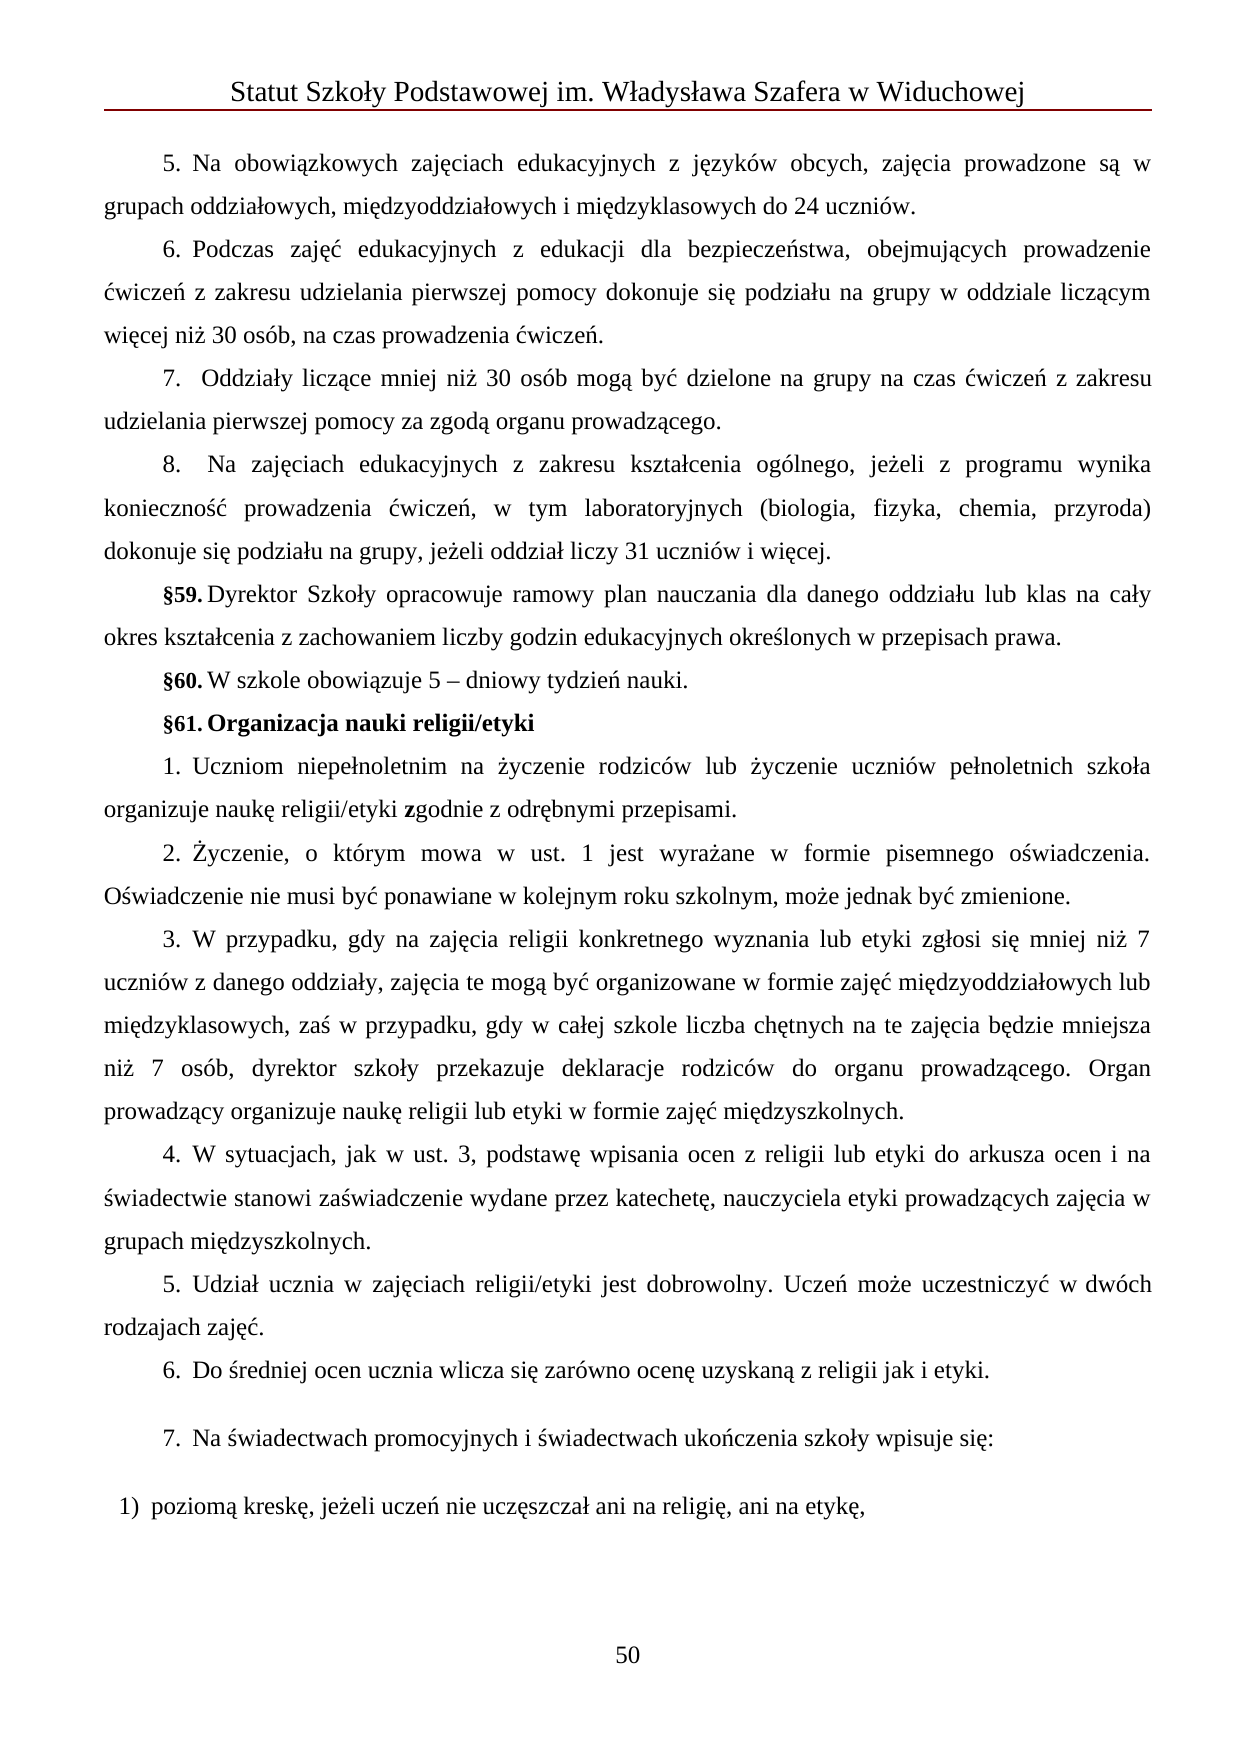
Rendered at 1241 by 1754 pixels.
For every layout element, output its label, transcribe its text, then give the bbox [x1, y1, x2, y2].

list poziomą kreskę, jeżeli uczeń nie uczęszczał ani na religię, ani na etykę, [118, 1491, 1130, 1520]
list Udział ucznia w zajęciach religii/etyki jest dobrowolny. Uczeń może uczestniczyć w dwóch rodzajach zajęć. [103, 1269, 1152, 1341]
list Oddziały liczące mniej niż 30 osób mogą być dzielone na grupy na czas ćwiczeń z zakresu udzielania pierwszej pomocy za zgodą organu prowadzącego. [103, 363, 1152, 435]
list W przypadku, gdy na zajęcia religii konkretnego wyznania lub etyki zgłosi się mniej niż 7 uczniów z danego oddziały, zajęcia te mogą być organizowane w formie zajęć międzyoddziałowych lub międzyklasowych, zaś w przypadku, gdy w całej szkole liczba chętnych na te zajęcia będzie mniejsza niż 7 osób, dyrektor szkoły przekazuje deklaracje rodziców do organu prowadzącego. Organ prowadzący organizuje naukę religii lub etyki w formie zajęć międzyszkolnych. [103, 924, 1152, 1125]
list Na obowiązkowych zajęciach edukacyjnych z języków obcych, zajęcia prowadzone są w grupach oddziałowych, międzyoddziałowych i międzyklasowych do 24 uczniów. [103, 148, 1152, 219]
list Na zajęciach edukacyjnych z zakresu kształcenia ogólnego, jeżeli z programu wynika konieczność prowadzenia ćwiczeń, w tym laboratoryjnych (biologia, fizyka, chemia, przyroda) dokonuje się podziału na grupy, jeżeli oddział liczy 31 uczniów i więcej. [103, 449, 1152, 564]
list W szkole obowiązuje 5 – dniowy tydzień nauki. [103, 665, 1152, 694]
list Dyrektor Szkoły opracowuje ramowy plan nauczania dla danego oddziału lub klas na cały okres kształcenia z zachowaniem liczby godzin edukacyjnych określonych w przepisach prawa. [103, 579, 1152, 651]
list Do średniej ocen ucznia wlicza się zarówno ocenę uzyskaną z religii jak i etyki. [103, 1355, 1130, 1384]
list W sytuacjach, jak w ust. 3, podstawę wpisania ocen z religii lub etyki do arkusza ocen i na świadectwie stanowi zaświadczenie wydane przez katechetę, nauczyciela etyki prowadzących zajęcia w grupach międzyszkolnych. [103, 1139, 1152, 1254]
list Na świadectwach promocyjnych i świadectwach ukończenia szkoły wpisuje się: [103, 1423, 1130, 1452]
list Życzenie, o którym mowa w ust. 1 jest wyrażane w formie pisemnego oświadczenia. Oświadczenie nie musi być ponawiane w kolejnym roku szkolnym, może jednak być zmienione. [103, 838, 1152, 909]
list Organizacja nauki religii/etyki [103, 708, 1152, 737]
list Podczas zajęć edukacyjnych z edukacji dla bezpieczeństwa, obejmujących prowadzenie ćwiczeń z zakresu udzielania pierwszej pomocy dokonuje się podziału na grupy w oddziale liczącym więcej niż 30 osób, na czas prowadzenia ćwiczeń. [103, 234, 1152, 349]
list Uczniom niepełnoletnim na życzenie rodziców lub życzenie uczniów pełnoletnich szkoła organizuje naukę religii/etyki zgodnie z odrębnymi przepisami. [103, 751, 1152, 823]
